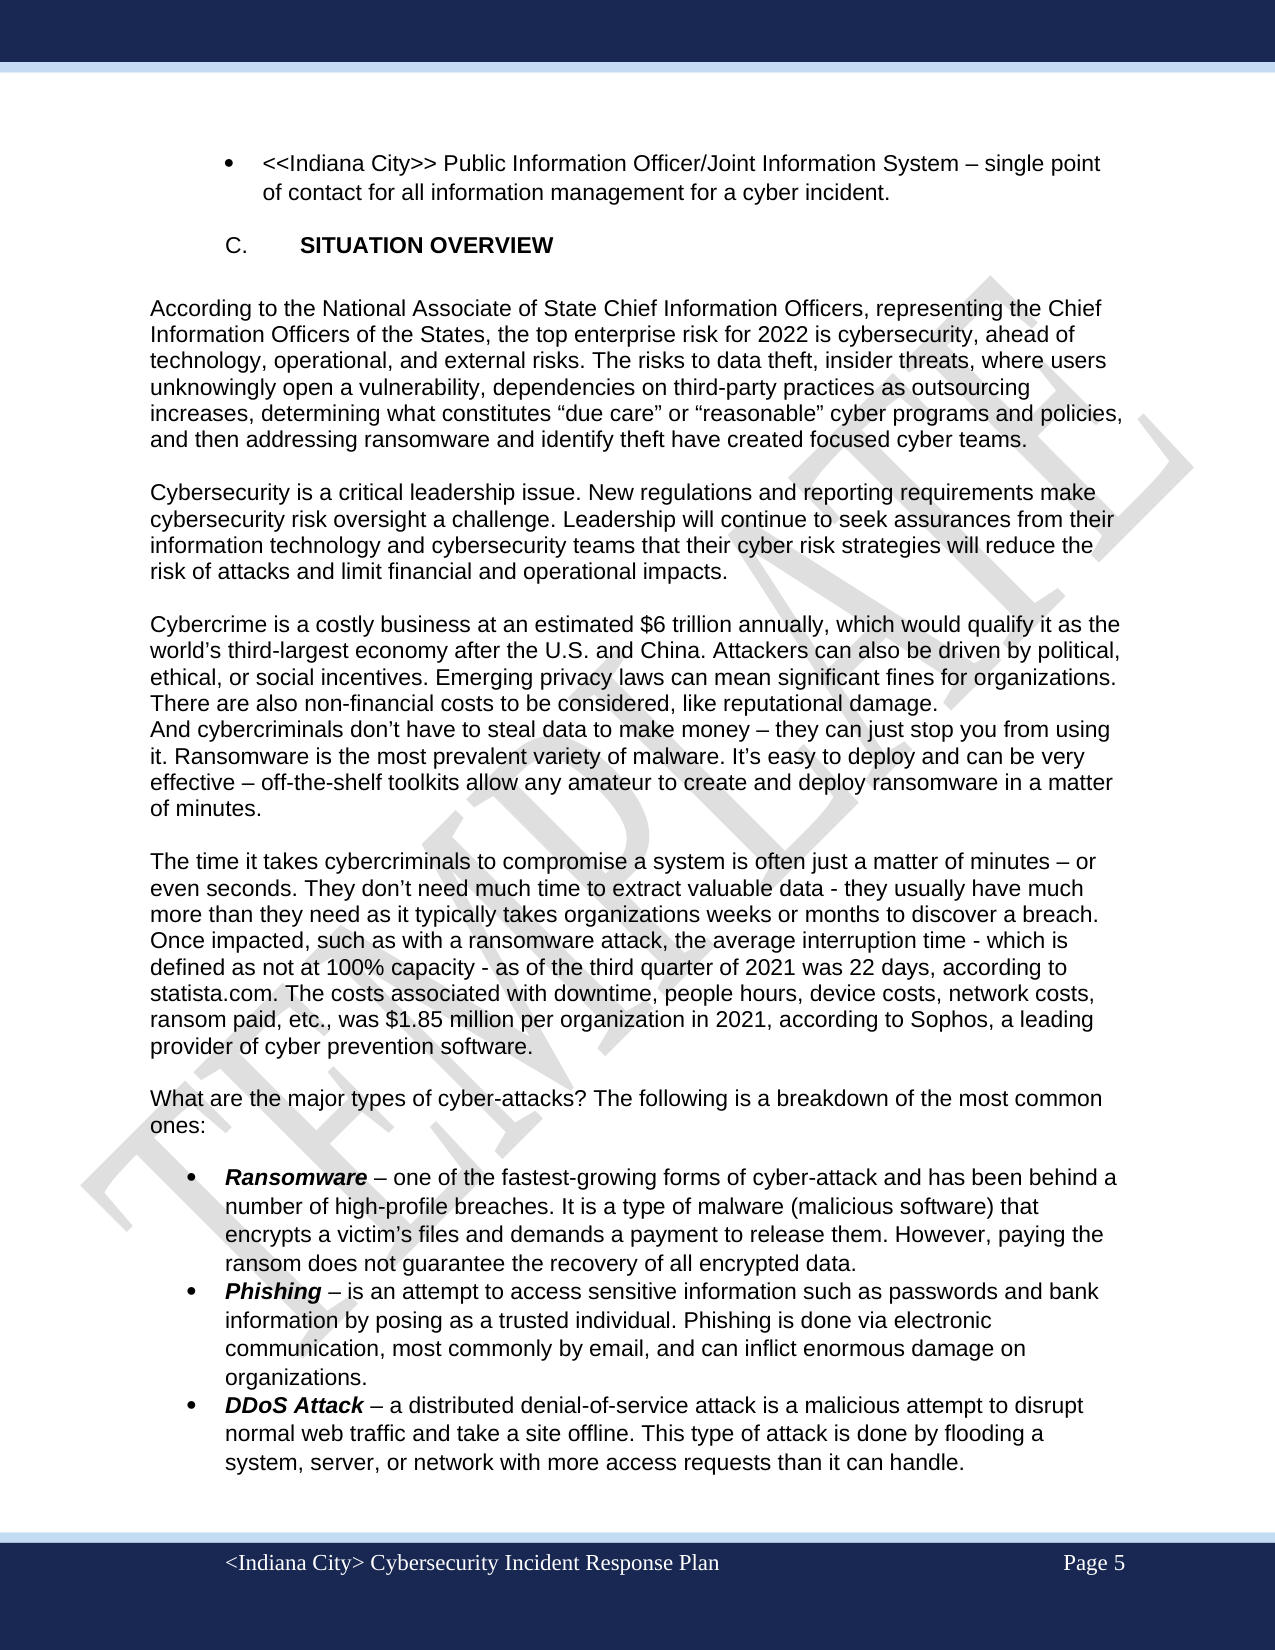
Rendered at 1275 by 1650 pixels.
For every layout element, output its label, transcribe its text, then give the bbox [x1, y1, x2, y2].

text The time it takes cybercriminals to compromise a system is often just a matter of minutes – or even seconds. They don’t need much time to extract valuable data - they usually have much more than they need as it typically takes organizations weeks or months to discover a breach. [150, 848, 1125, 927]
text Cybercrime is a costly business at an estimated $6 trillion annually, which would qualify it as the world’s third-largest economy after the U.S. and China. Attackers can also be driven by political, ethical, or social incentives. Emerging privacy laws can mean significant fines for organizations. There are also non-financial costs to be considered, like reputational damage. [150, 611, 1125, 716]
list DDoS Attack – a distributed denial-of-service attack is a malicious attempt to disrupt normal web traffic and take a site offline. This type of attack is done by flooding a system, server, or network with more access requests than it can handle. [187, 1392, 1125, 1475]
list <<Indiana City>> Public Information Officer/Joint Information System – single point of contact for all information management for a cyber incident. [225, 150, 1125, 205]
text And cybercriminals don’t have to steal data to make money – they can just stop you from using it. Ransomware is the most prevalent variety of malware. It’s easy to deploy and can be very effective – off-the-shelf toolkits allow any amateur to create and deploy ransomware in a matter of minutes. [150, 716, 1125, 822]
text Once impacted, such as with a ransomware attack, the average interruption time - which is defined as not at 100% capacity - as of the third quarter of 2021 was 22 days, according to statista.com. The costs associated with downtime, people hours, device costs, network costs, ransom paid, etc., was $1.85 million per organization in 2021, according to Sophos, a leading provider of cyber prevention software. [150, 927, 1125, 1059]
list Phishing – is an attempt to access sensitive information such as passwords and bank information by posing as a trusted individual. Phishing is done via electronic communication, most commonly by email, and can inflict enormous damage on organizations. [187, 1278, 1125, 1390]
subtitle SITUATION OVERVIEW [225, 232, 1125, 258]
text What are the major types of cyber-attacks? The following is a breakdown of the most common ones: [150, 1085, 1125, 1138]
picture [0, 0, 1275, 1650]
text Cybersecurity is a critical leadership issue. New regulations and reporting requirements make cybersecurity risk oversight a challenge. Leadership will continue to seek assurances from their information technology and cybersecurity teams that their cyber risk strategies will reduce the risk of attacks and limit financial and operational impacts. [150, 479, 1125, 584]
list Ransomware – one of the fastest-growing forms of cyber-attack and has been behind a number of high-profile breaches. It is a type of malware (malicious software) that encrypts a victim’s files and demands a payment to release them. However, paying the ransom does not guarantee the recovery of all encrypted data. [187, 1164, 1125, 1276]
text According to the National Associate of State Chief Information Officers, representing the Chief Information Officers of the States, the top enterprise risk for 2022 is cybersecurity, ahead of technology, operational, and external risks. The risks to data theft, insider threats, where users unknowingly open a vulnerability, dependencies on third-party practices as outsourcing increases, determining what constitutes “due care” or “reasonable” cyber programs and policies, and then addressing ransomware and identify theft have created focused cyber teams. [150, 295, 1125, 453]
